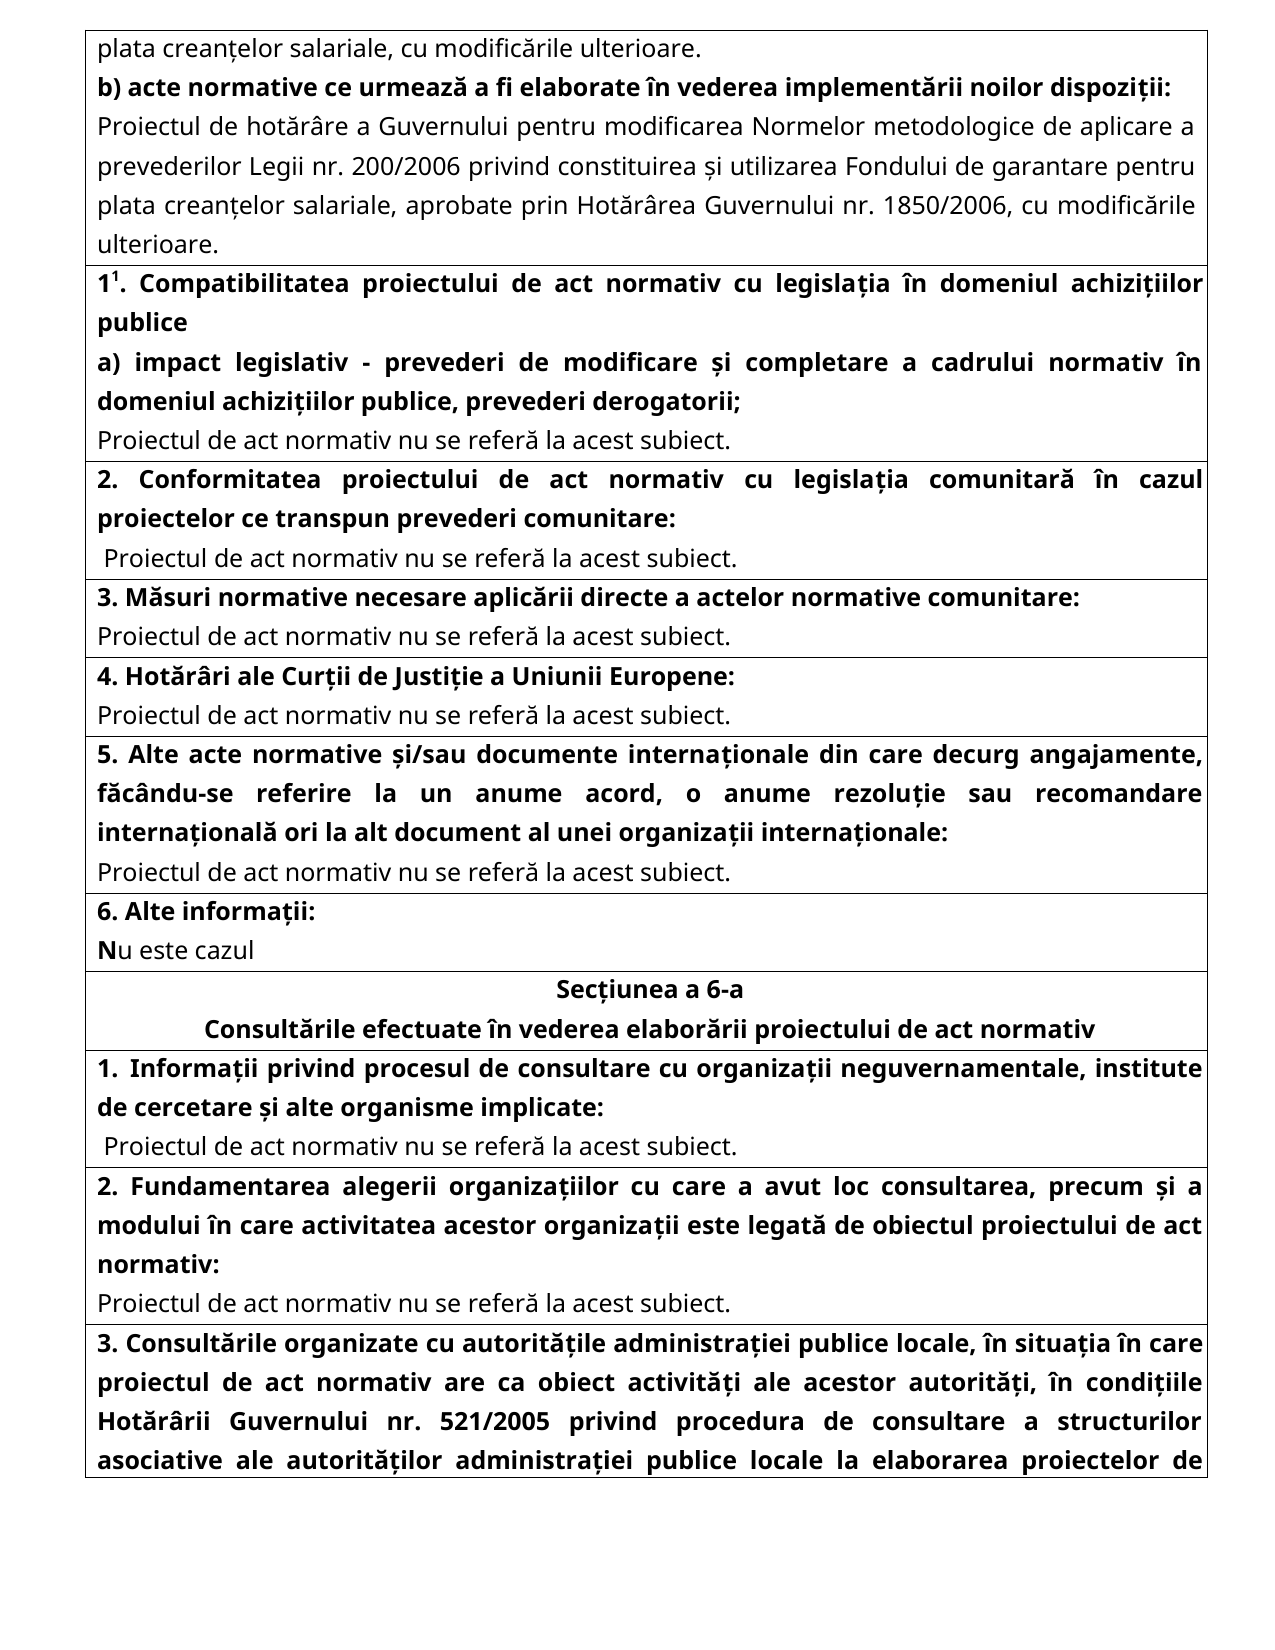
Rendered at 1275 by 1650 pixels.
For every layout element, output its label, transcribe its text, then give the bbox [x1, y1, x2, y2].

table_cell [86, 1325, 1207, 1477]
table_cell 2. Fundamentarea alegerii organizaţiilor cu care a avut loc consultarea, precum şi a modului în care activitatea acestor organizaţii este legată de obiectul proiectului de act normativ: Proiectul de act normativ nu se referă la acest subiect. [86, 1168, 1207, 1324]
table_cell 2. Conformitatea proiectului de act normativ cu legislaţia comunitară în cazul proiectelor ce transpun prevederi comunitare: Proiectul de act normativ nu se referă la acest subiect. [86, 462, 1207, 578]
table_cell 5. Alte acte normative şi/sau documente internaţionale din care decurg angajamente, făcându-se referire la un anume acord, o anume rezoluţie sau recomandare internaţională ori la alt document al unei organizaţii internaţionale: Proiectul de act normativ nu se referă la acest subiect. [86, 737, 1207, 892]
table_cell 11. Compatibilitatea proiectului de act normativ cu legislaţia în domeniul achiziţiilor publice a) impact legislativ - prevederi de modificare şi completare a cadrului normativ în domeniul achiziţiilor publice, prevederi derogatorii; Proiectul de act normativ nu se referă la acest subiect. [86, 266, 1207, 461]
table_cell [86, 31, 1207, 265]
table_cell Secţiunea a 6-a Consultările efectuate în vederea elaborării proiectului de act normativ [86, 972, 1207, 1049]
table_cell 4. Hotărâri ale Curţii de Justiţie a Uniunii Europene: Proiectul de act normativ nu se referă la acest subiect. [86, 658, 1207, 736]
table_cell 6. Alte informaţii: Nu este cazul [86, 894, 1207, 971]
table_cell 3. Măsuri normative necesare aplicării directe a actelor normative comunitare: Proiectul de act normativ nu se referă la acest subiect. [86, 580, 1207, 657]
table_cell Informaţii privind procesul de consultare cu organizaţii neguvernamentale, institute de cercetare şi alte organisme implicate: Proiectul de act normativ nu se referă la acest subiect. [86, 1051, 1207, 1167]
